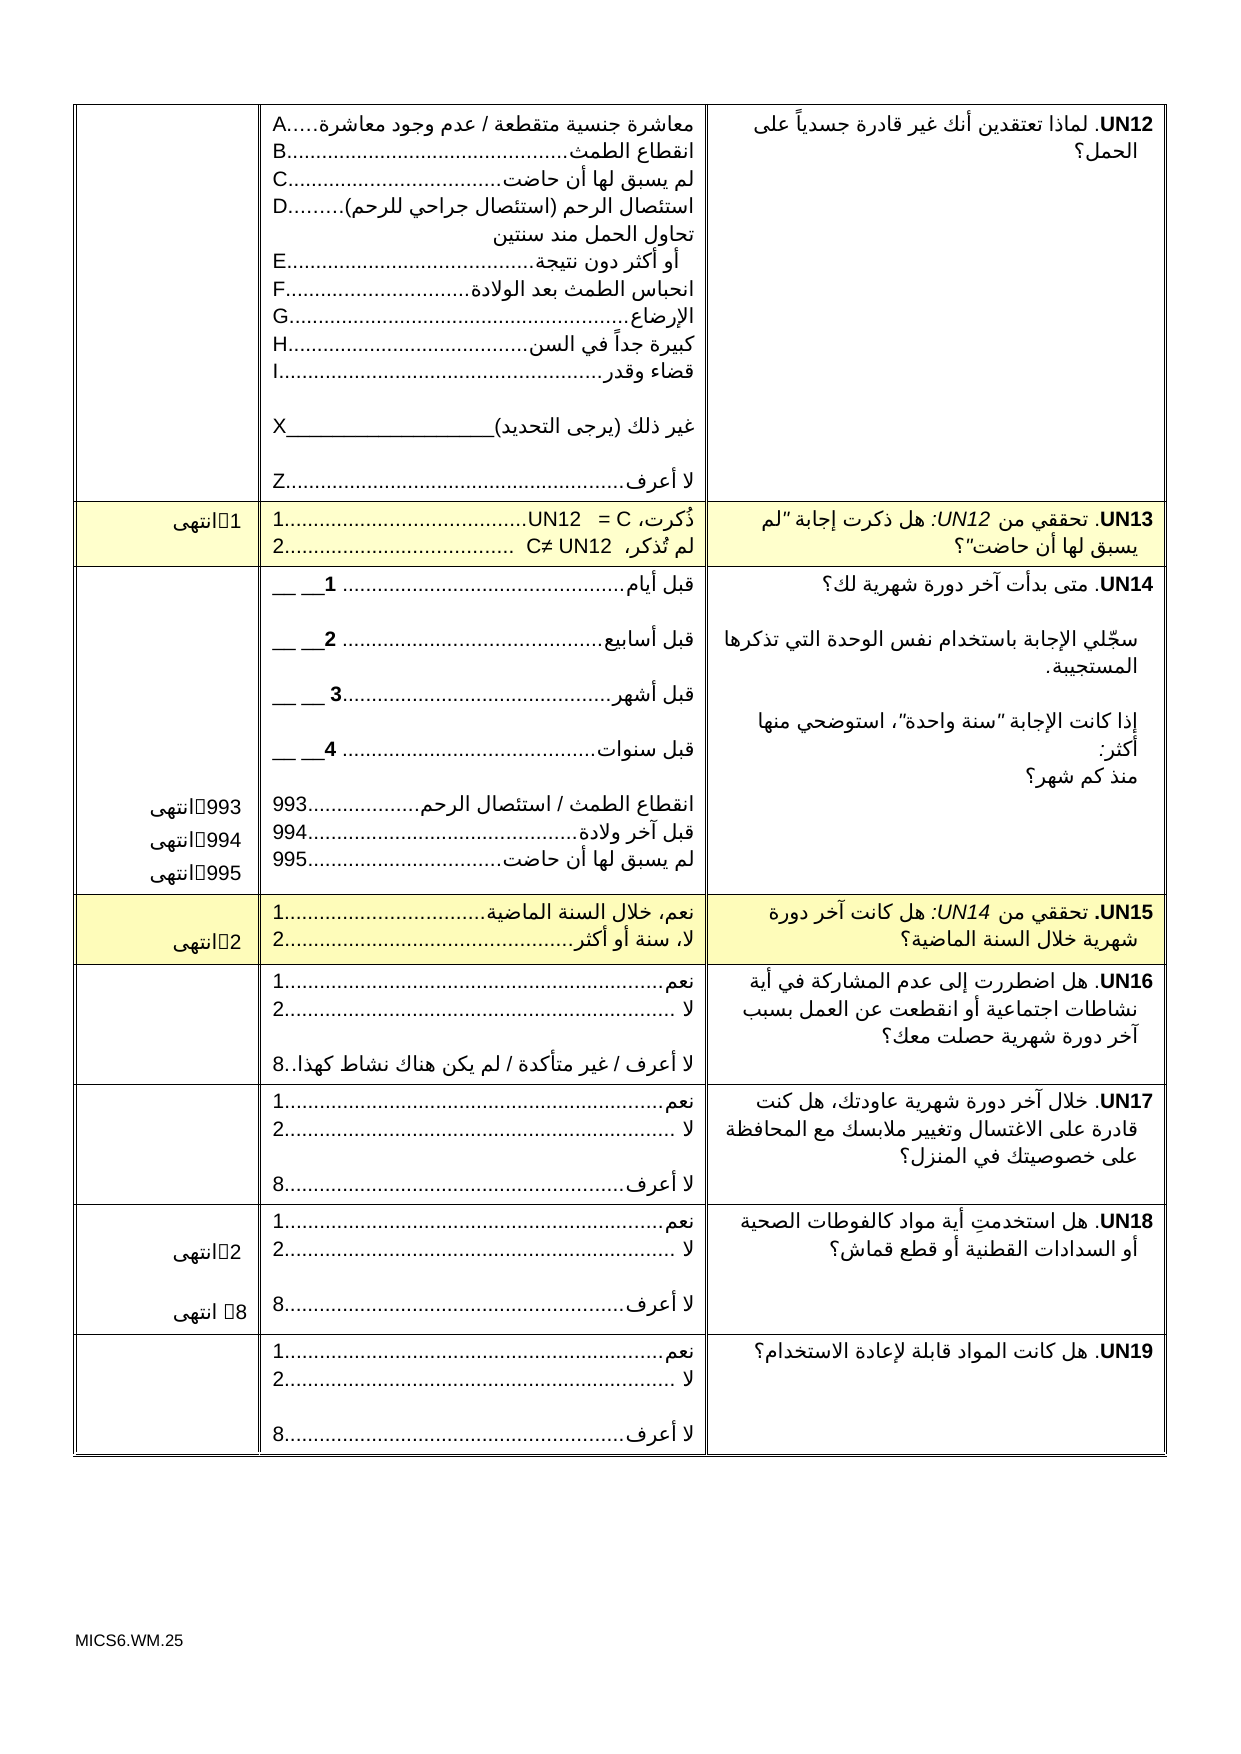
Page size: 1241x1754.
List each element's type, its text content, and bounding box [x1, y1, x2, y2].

table_cell 2انتهى [77, 895, 258, 964]
table_cell [75, 1335, 259, 1454]
table_cell [77, 105, 258, 501]
table_cell 2انتهى 8 انتهى [77, 1205, 258, 1334]
table_cell قبل أيام 1__ __ قبل أسابيع 2__ __ قبل أشهر 3 __ __ قبل سنوات 4__ __ انقطاع الطمث / استئصال الرحم 993 قبل آخر ولادة 994 لم يسبق لها أن حاضت 995 [261, 567, 705, 894]
table_cell 993انتهى 994انتهى 995انتهى [77, 567, 258, 894]
table_cell معاشرة جنسية متقطعة / عدم وجود معاشرة A انقطاع الطمث B لم يسبق لها أن حاضت C استئصال الرحم (استئصال جراحي للرحم) D تحاول الحمل مند سنتين أو أكثر دون نتيجة E انحباس الطمث بعد الولادة F الإرضاع G كبيرة جداً في السن H قضاء وقدر I غير ذلك (يرجى التحديد) X لا أعرف Z [261, 105, 705, 501]
table_cell نعم 1 لا 2 لا أعرف 8 [261, 1085, 705, 1204]
table_cell UN19. هل كانت المواد قابلة لإعادة الاستخدام؟ [708, 1335, 1165, 1454]
table_cell نعم 1 لا 2 لا أعرف 8 [259, 1335, 705, 1454]
table_cell [77, 1085, 258, 1204]
table_cell UN15. تحققي من UN14: هل كانت آخر دورة شهرية خلال السنة الماضية؟ [708, 895, 1164, 964]
table_cell نعم 1 لا 2 لا أعرف / غير متأكدة / لم يكن هناك نشاط كهذا 8 [261, 965, 705, 1084]
table_cell UN14. متى بدأت آخر دورة شهرية لك؟ سجّلي الإجابة باستخدام نفس الوحدة التي تذكرها المستجيبة. إذا كانت الإجابة "سنة واحدة"، استوضحي منها أكثر: منذ كم شهر؟ [708, 567, 1164, 894]
table_cell نعم، خلال السنة الماضية 1 لا، سنة أو أكثر 2 [261, 895, 705, 964]
table_cell UN18. هل استخدمتِ أية مواد كالفوطات الصحية أو السدادات القطنية أو قطع قماش؟ [708, 1205, 1164, 1334]
table_cell ذُكرت، UN12 = C 1 لم تُذكر، C≠ UN12 2 [261, 502, 705, 566]
table_cell UN13. تحققي من UN12: هل ذكرت إجابة "لم يسبق لها أن حاضت"؟ [708, 502, 1164, 566]
table_cell 1انتهى [77, 502, 258, 566]
table_cell UN12. لماذا تعتقدين أنك غير قادرة جسدياً على الحمل؟ [708, 105, 1164, 501]
table_cell نعم 1 لا 2 لا أعرف 8 [261, 1205, 705, 1334]
table_cell UN16. هل اضطررت إلى عدم المشاركة في أية نشاطات اجتماعية أو انقطعت عن العمل بسبب آخر دورة شهرية حصلت معك؟ [708, 965, 1164, 1084]
table_cell UN17. خلال آخر دورة شهرية عاودتك، هل كنت قادرة على الاغتسال وتغيير ملابسك مع المحافظة على خصوصيتك في المنزل؟ [708, 1085, 1164, 1204]
table_cell [77, 965, 258, 1084]
